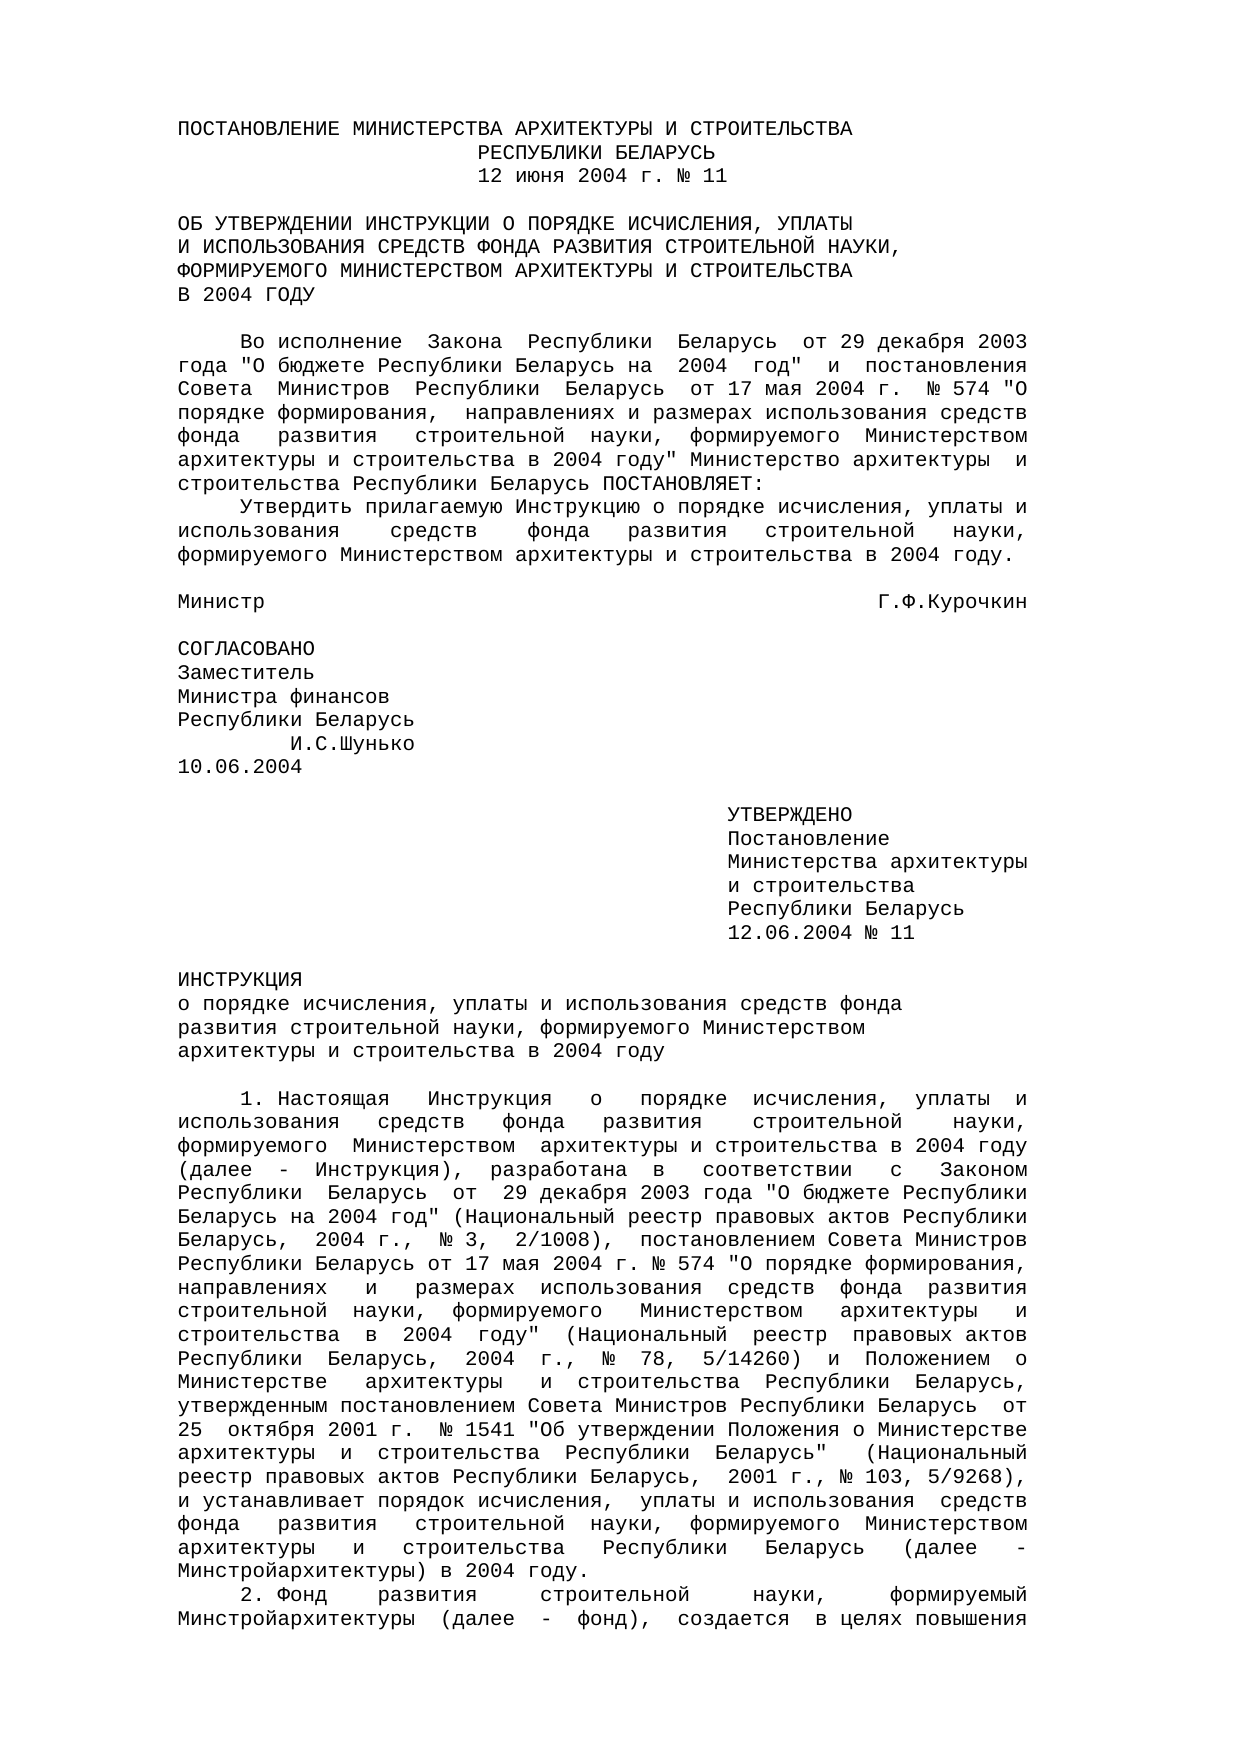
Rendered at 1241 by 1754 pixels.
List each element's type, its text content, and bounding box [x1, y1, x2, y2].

text строительной науки, формируемого Министерством архитектуры и [177, 1300, 1152, 1324]
text использования средств фонда развития строительной науки, [177, 1111, 1152, 1135]
text строительства Республики Беларусь ПОСТАНОВЛЯЕТ: [177, 473, 1152, 496]
text развития строительной науки, формируемого Министерством [177, 1017, 1152, 1040]
text Минстройархитектуры (далее - фонд), создается в целях повышения [177, 1608, 1152, 1631]
text фонда развития строительной науки, формируемого Министерством [177, 426, 1152, 449]
text ПОСТАНОВЛЕНИЕ МИНИСТЕРСТВА АРХИТЕКТУРЫ И СТРОИТЕЛЬСТВА [177, 118, 1152, 142]
text И.С.Шунько [177, 733, 1152, 757]
text архитектуры и строительства в 2004 году [177, 1040, 1152, 1064]
text Министр Г.Ф.Курочкин [177, 591, 1152, 615]
text направлениях и размерах использования средств фонда развития [177, 1277, 1152, 1300]
text (далее - Инструкция), разработана в соответствии с Законом [177, 1158, 1152, 1182]
text 1. Настоящая Инструкция о порядке исчисления, уплаты и [177, 1088, 1152, 1111]
text формируемого Министерством архитектуры и строительства в 2004 году [177, 1135, 1152, 1158]
text Постановление [177, 827, 1152, 851]
text о порядке исчисления, уплаты и использования средств фонда [177, 993, 1152, 1017]
text УТВЕРЖДЕНО [177, 804, 1152, 827]
text Республики Беларусь, 2004 г., № 78, 5/14260) и Положением о [177, 1348, 1152, 1371]
text Республики Беларусь [177, 898, 1152, 922]
text фонда развития строительной науки, формируемого Министерством [177, 1513, 1152, 1537]
text строительства в 2004 году" (Национальный реестр правовых актов [177, 1324, 1152, 1348]
text Заместитель [177, 662, 1152, 686]
text архитектуры и строительства в 2004 году" Министерство архитектуры и [177, 449, 1152, 473]
text ИНСТРУКЦИЯ [177, 969, 1152, 993]
text 12.06.2004 № 11 [177, 922, 1152, 946]
text порядке формирования, направлениях и размерах использования средств [177, 402, 1152, 426]
text В 2004 ГОДУ [177, 284, 1152, 307]
text Во исполнение Закона Республики Беларусь от 29 декабря 2003 [177, 331, 1152, 354]
text и строительства [177, 875, 1152, 898]
text 25 октября 2001 г. № 1541 "Об утверждении Положения о Министерстве [177, 1419, 1152, 1442]
text Республики Беларусь от 29 декабря 2003 года "О бюджете Республики [177, 1182, 1152, 1206]
text архитектуры и строительства Республики Беларусь (далее - [177, 1537, 1152, 1561]
text РЕСПУБЛИКИ БЕЛАРУСЬ [177, 142, 1152, 165]
text Министра финансов [177, 686, 1152, 709]
text Министерства архитектуры [177, 851, 1152, 875]
text ФОРМИРУЕМОГО МИНИСТЕРСТВОМ АРХИТЕКТУРЫ И СТРОИТЕЛЬСТВА [177, 260, 1152, 284]
text формируемого Министерством архитектуры и строительства в 2004 году. [177, 544, 1152, 567]
text Утвердить прилагаемую Инструкцию о порядке исчисления, уплаты и [177, 496, 1152, 520]
text архитектуры и строительства Республики Беларусь" (Национальный [177, 1442, 1152, 1466]
text 10.06.2004 [177, 757, 1152, 780]
text Министерстве архитектуры и строительства Республики Беларусь, [177, 1371, 1152, 1395]
text И ИСПОЛЬЗОВАНИЯ СРЕДСТВ ФОНДА РАЗВИТИЯ СТРОИТЕЛЬНОЙ НАУКИ, [177, 236, 1152, 260]
text Совета Министров Республики Беларусь от 17 мая 2004 г. № 574 "О [177, 378, 1152, 402]
text Минстройархитектуры) в 2004 году. [177, 1561, 1152, 1584]
text реестр правовых актов Республики Беларусь, 2001 г., № 103, 5/9268), [177, 1466, 1152, 1489]
text использования средств фонда развития строительной науки, [177, 520, 1152, 544]
text и устанавливает порядок исчисления, уплаты и использования средств [177, 1489, 1152, 1513]
text СОГЛАСОВАНО [177, 638, 1152, 662]
text 12 июня 2004 г. № 11 [177, 165, 1152, 189]
text Беларусь на 2004 год" (Национальный реестр правовых актов Республики [177, 1206, 1152, 1229]
text Республики Беларусь от 17 мая 2004 г. № 574 "О порядке формирования, [177, 1253, 1152, 1277]
text Беларусь, 2004 г., № 3, 2/1008), постановлением Совета Министров [177, 1229, 1152, 1253]
text года "О бюджете Республики Беларусь на 2004 год" и постановления [177, 354, 1152, 378]
text 2. Фонд развития строительной науки, формируемый [177, 1584, 1152, 1608]
text ОБ УТВЕРЖДЕНИИ ИНСТРУКЦИИ О ПОРЯДКЕ ИСЧИСЛЕНИЯ, УПЛАТЫ [177, 213, 1152, 236]
text утвержденным постановлением Совета Министров Республики Беларусь от [177, 1395, 1152, 1419]
text Республики Беларусь [177, 709, 1152, 733]
